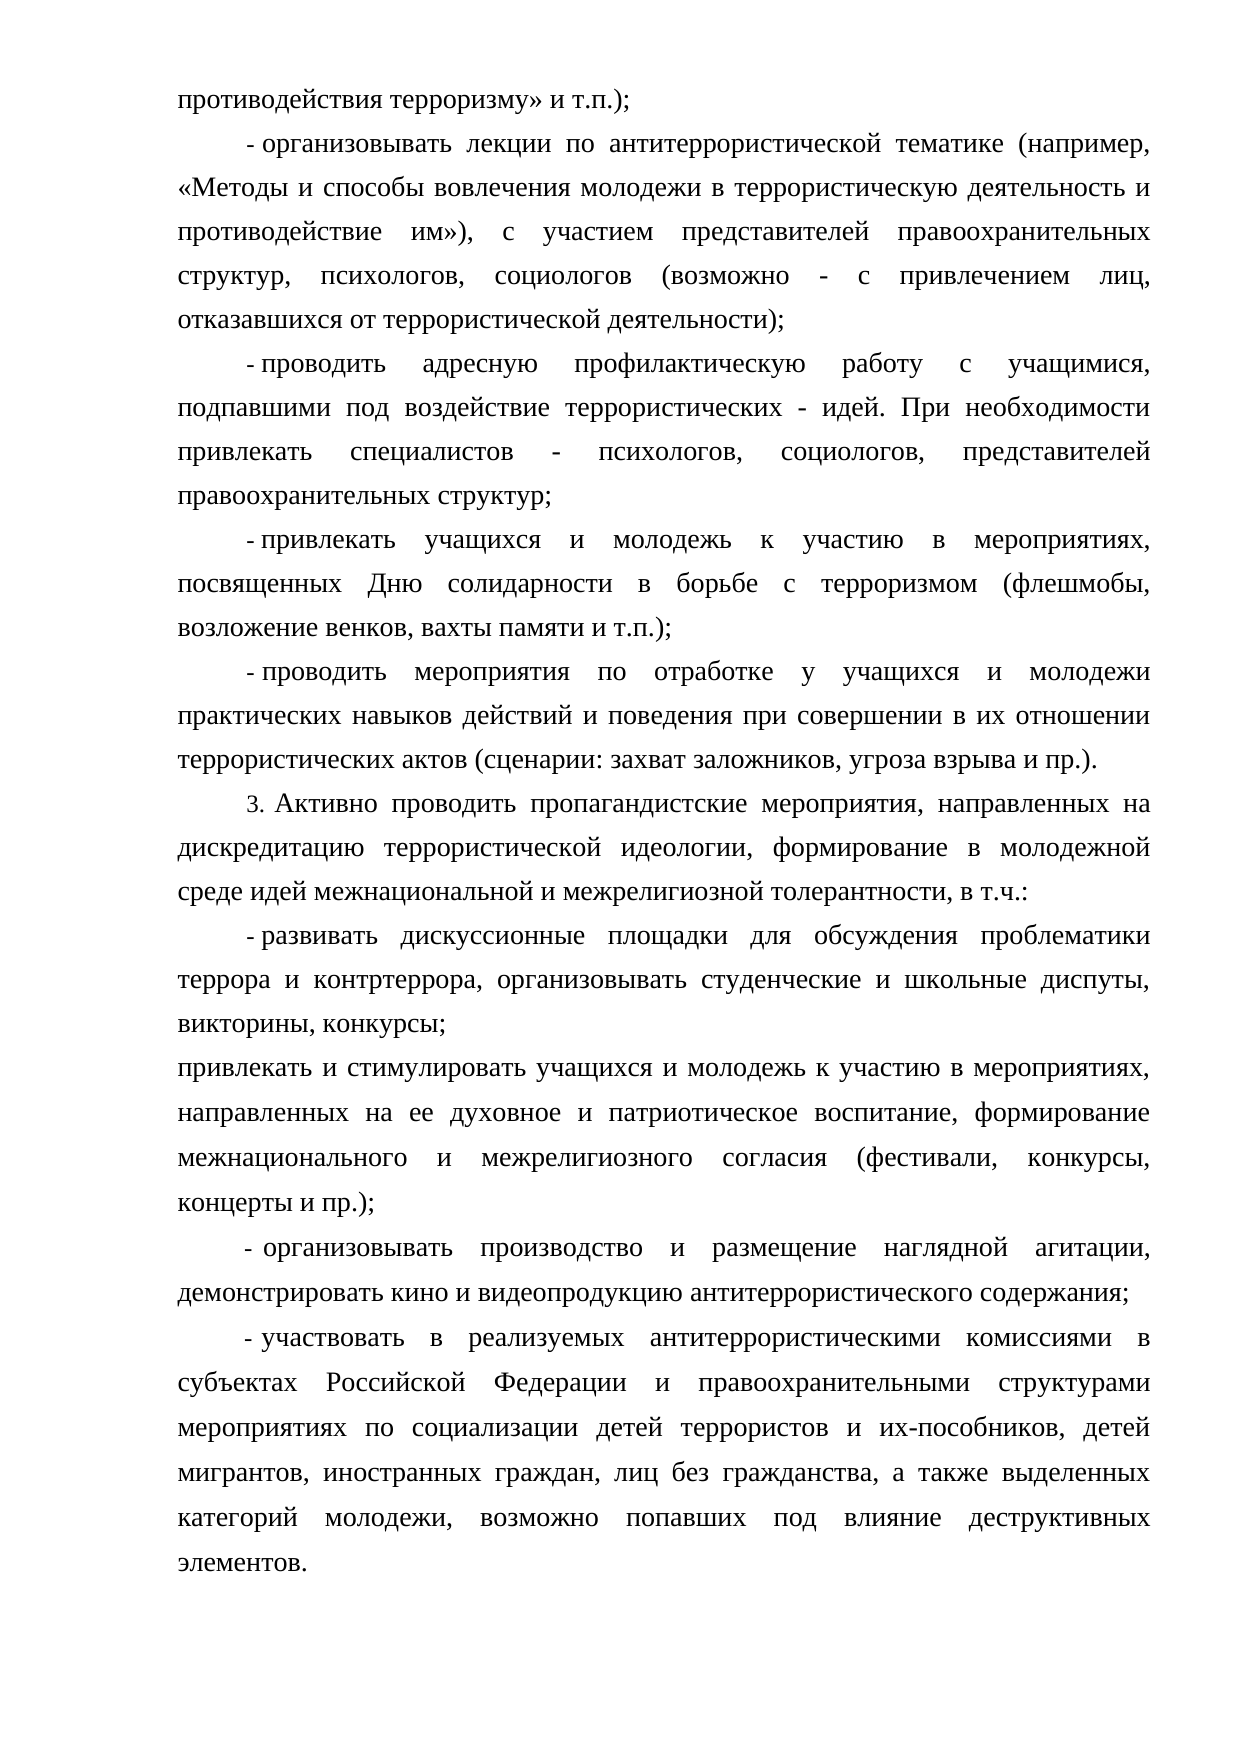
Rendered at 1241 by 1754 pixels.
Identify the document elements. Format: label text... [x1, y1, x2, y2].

list участвовать в реализуемых антитеррористическими комиссиями в субъектах Российской Федерации и правоохранительными структурами мероприятиях по социализации детей террористов и их-пособников, детей мигрантов, иностранных граждан, лиц без гражданства, а также выделенных категорий молодежи, возможно попавших под влияние деструктивных элементов. [177, 1311, 1152, 1581]
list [177, 74, 1152, 118]
list проводить адресную профилактическую работу с учащимися, подпавшими под воздействие террористических - идей. При необходимости привлекать специалистов - психологов, социологов, представителей правоохранительных структур; [177, 338, 1152, 513]
list Активно проводить пропагандистские мероприятия, направленных на дискредитацию террористической идеологии, формирование в молодежной среде идей межнациональной и межрелигиозной толерантности, в т.ч.: [177, 777, 1152, 909]
list организовывать лекции по антитеррористической тематике (например, «Методы и способы вовлечения молодежи в террористическую деятельность и противодействие им»), с участием представителей правоохранительных структур, психологов, социологов (возможно - с привлечением лиц, отказавшихся от террористической деятельности); [177, 118, 1152, 338]
text привлекать и стимулировать учащихся и молодежь к участию в мероприятиях, направленных на ее духовное и патриотическое воспитание, формирование межнационального и межрелигиозного согласия (фестивали, конкурсы, концерты и пр.); [177, 1041, 1152, 1221]
list привлекать учащихся и молодежь к участию в мероприятиях, посвященных Дню солидарности в борьбе с терроризмом (флешмобы, возложение венков, вахты памяти и т.п.); [177, 513, 1152, 645]
list организовывать производство и размещение наглядной агитации, демонстрировать кино и видеопродукцию антитеррористического содержания; [177, 1221, 1152, 1311]
list развивать дискуссионные площадки для обсуждения проблематики террора и контртеррора, организовывать студенческие и школьные диспуты, викторины, конкурсы; [177, 909, 1152, 1041]
list проводить мероприятия по отработке у учащихся и молодежи практических навыков действий и поведения при совершении в их отношении террористических актов (сценарии: захват заложников, угроза взрыва и пр.). [177, 645, 1152, 777]
